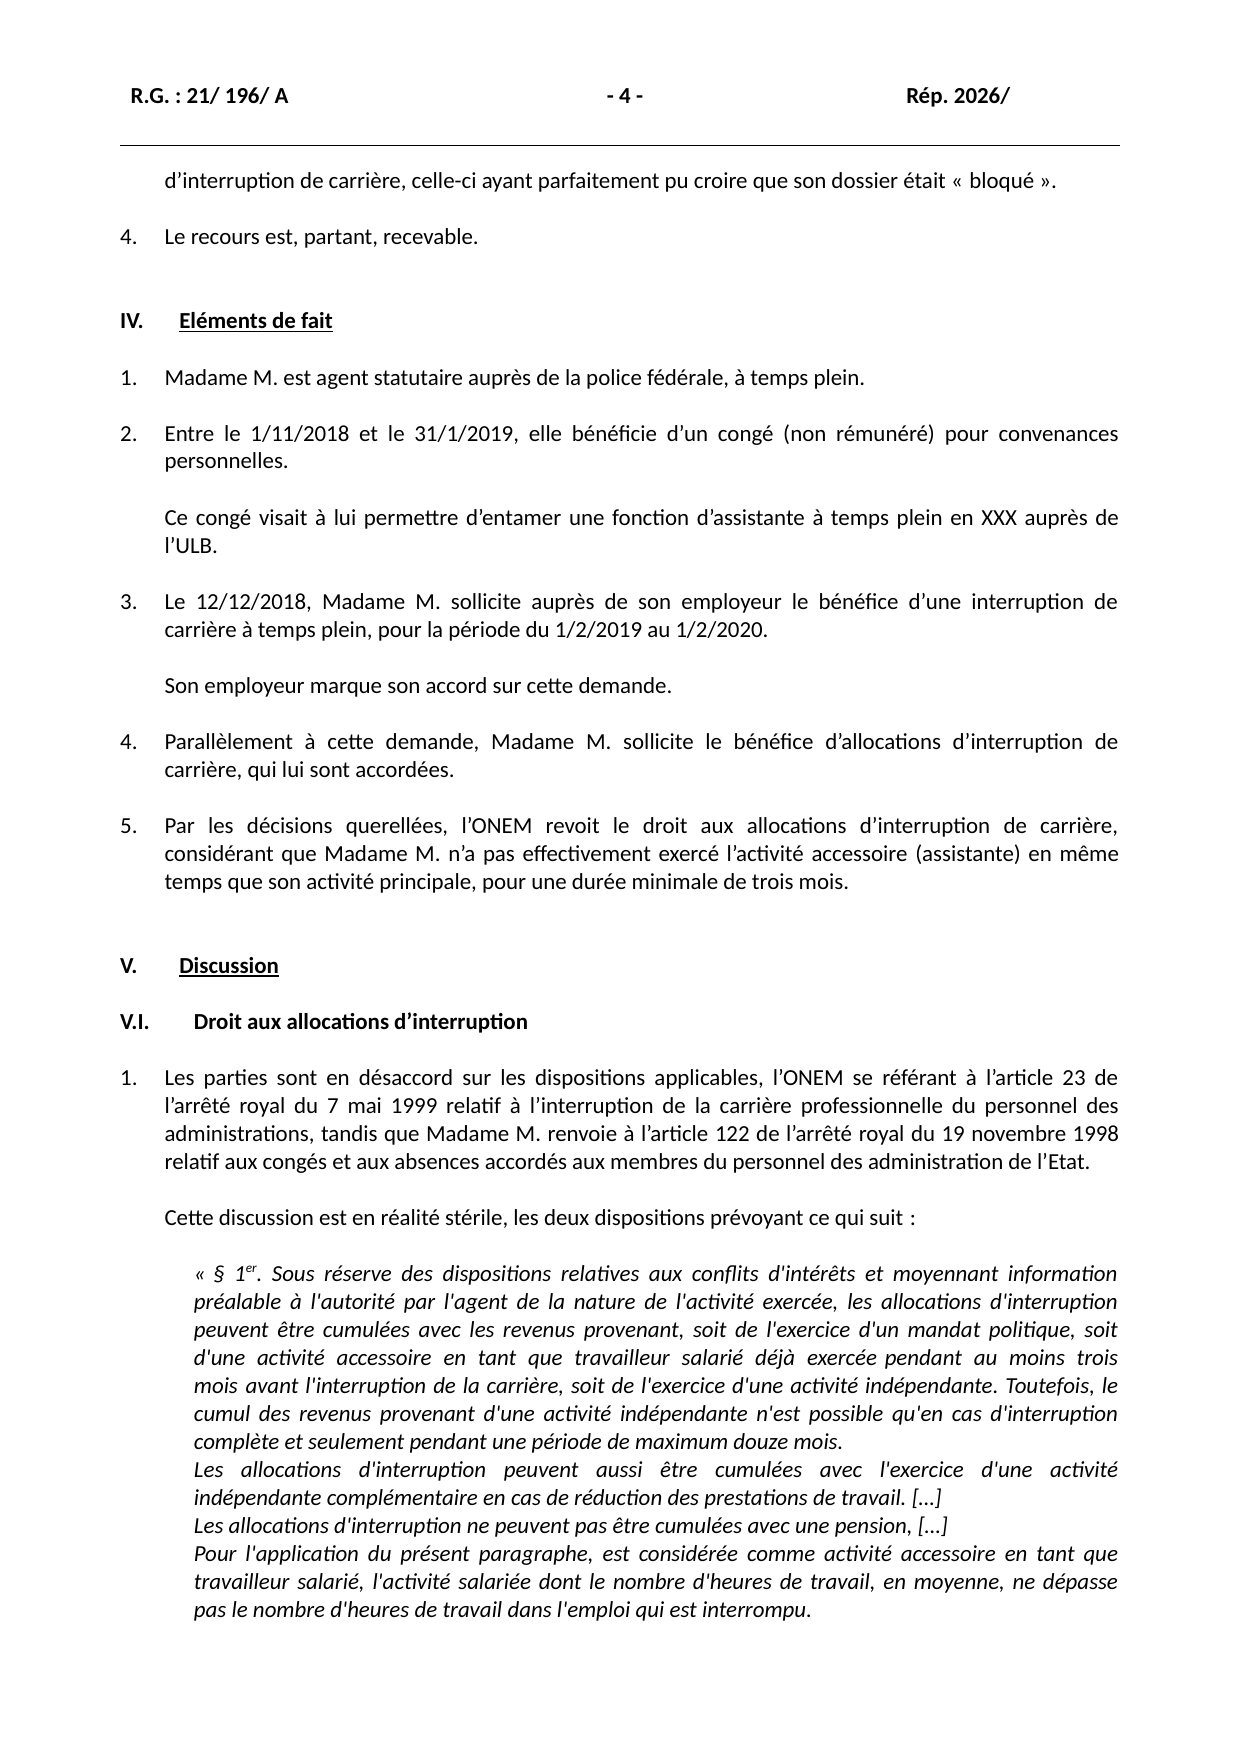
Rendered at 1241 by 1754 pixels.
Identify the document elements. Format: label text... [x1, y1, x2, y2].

text « § 1er. Sous réserve des dispositions relatives aux conflits d'intérêts et moyennant information préalable à l'autorité par l'agent de la nature de l'activité exercée, les allocations d'interruption peuvent être cumulées avec les revenus provenant, soit de l'exercice d'un mandat politique, soit d'une activité accessoire en tant que travailleur salarié déjà exercée pendant au moins trois mois avant l'interruption de la carrière, soit de l'exercice d'une activité indépendante. Toutefois, le cumul des revenus provenant d'une activité indépendante n'est possible qu'en cas d'interruption complète et seulement pendant une période de maximum douze mois. [194, 1259, 1120, 1455]
text Les allocations d'interruption peuvent aussi être cumulées avec l'exercice d'une activité indépendante complémentaire en cas de réduction des prestations de travail. […] [194, 1455, 1120, 1511]
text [120, 166, 1120, 194]
list Discussion [120, 951, 1120, 979]
text Cette discussion est en réalité stérile, les deux dispositions prévoyant ce qui suit : [164, 1203, 1120, 1231]
text V.I. Droit aux allocations d’interruption [120, 1007, 1120, 1035]
text Son employeur marque son accord sur cette demande. [164, 671, 1120, 699]
text 2. Entre le 1/11/2018 et le 31/1/2019, elle bénéficie d’un congé (non rémunéré) pour convenances personnelles. [120, 419, 1120, 475]
text 5. Par les décisions querellées, l’ONEM revoit le droit aux allocations d’interruption de carrière, considérant que Madame M. n’a pas effectivement exercé l’activité accessoire (assistante) en même temps que son activité principale, pour une durée minimale de trois mois. [120, 811, 1120, 895]
text 1. Madame M. est agent statutaire auprès de la police fédérale, à temps plein. [120, 363, 1120, 391]
text Les allocations d'interruption ne peuvent pas être cumulées avec une pension, […] [194, 1511, 1120, 1539]
text Pour l'application du présent paragraphe, est considérée comme activité accessoire en tant que travailleur salarié, l'activité salariée dont le nombre d'heures de travail, en moyenne, ne dépasse pas le nombre d'heures de travail dans l'emploi qui est interrompu. [194, 1539, 1120, 1623]
list Eléments de fait [120, 307, 1120, 334]
text 3. Le 12/12/2018, Madame M. sollicite auprès de son employeur le bénéfice d’une interruption de carrière à temps plein, pour la période du 1/2/2019 au 1/2/2020. [120, 587, 1120, 643]
text 1. Les parties sont en désaccord sur les dispositions applicables, l’ONEM se référant à l’article 23 de l’arrêté royal du 7 mai 1999 relatif à l’interruption de la carrière professionnelle du personnel des administrations, tandis que Madame M. renvoie à l’article 122 de l’arrêté royal du 19 novembre 1998 relatif aux congés et aux absences accordés aux membres du personnel des administration de l’Etat. [120, 1063, 1120, 1175]
text Ce congé visait à lui permettre d’entamer une fonction d’assistante à temps plein en XXX auprès de l’ULB. [164, 503, 1120, 559]
text 4. Le recours est, partant, recevable. [120, 222, 1120, 251]
text 4. Parallèlement à cette demande, Madame M. sollicite le bénéfice d’allocations d’interruption de carrière, qui lui sont accordées. [120, 727, 1120, 783]
